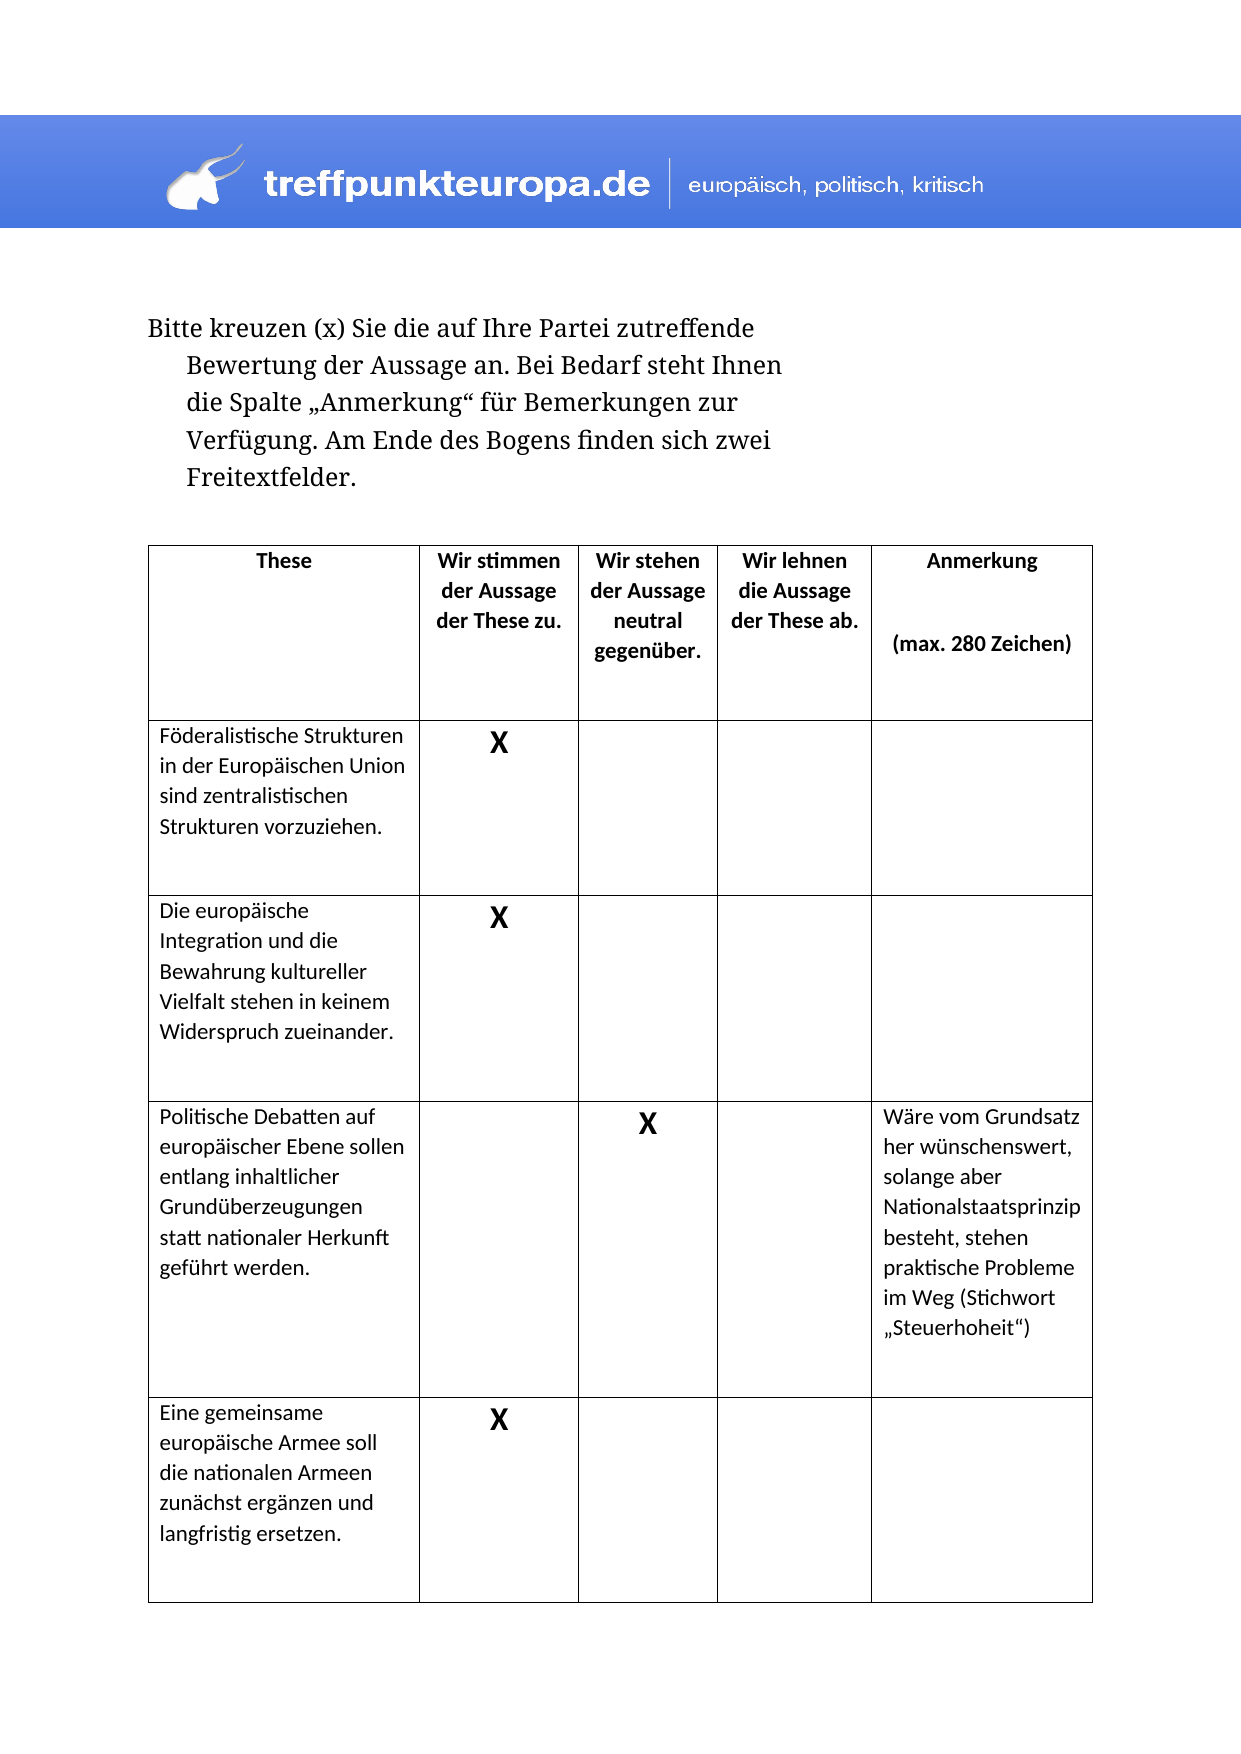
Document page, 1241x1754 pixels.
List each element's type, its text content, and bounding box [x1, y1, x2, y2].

table_cell [718, 721, 871, 895]
table_cell X [579, 1102, 717, 1397]
table_cell Föderalistische Strukturen in der Europäischen Union sind zentralistischen Strukturen vorzuziehen. [149, 721, 419, 895]
table_cell X [420, 1398, 578, 1602]
table_cell [579, 1398, 717, 1602]
table_cell [718, 1398, 871, 1602]
picture [166, 143, 983, 210]
table_header These [149, 546, 419, 720]
table_cell [579, 721, 717, 895]
table_header Wir stehen der Aussage neutral gegenüber. [579, 546, 717, 720]
table_cell [872, 1398, 1092, 1602]
table_header Anmerkung (max. 280 Zeichen) [872, 546, 1092, 720]
table_cell [872, 721, 1092, 895]
text Bitte kreuzen (x) Sie die auf Ihre Partei zutreffende Bewertung der Aussage an. Bei Bedarf steht Ihnen die Spalte „Anmerkung“ für Bemerkungen zur Verfügung. Am Ende des Bogens finden sich zwei Freitextfelder. [147, 310, 824, 494]
table_cell [420, 1102, 578, 1397]
table_cell Politische Debatten auf europäischer Ebene sollen entlang inhaltlicher Grundüberzeugungen statt nationaler Herkunft geführt werden. [149, 1102, 419, 1397]
table_cell Die europäische Integration und die Bewahrung kultureller Vielfalt stehen in keinem Widerspruch zueinander. [149, 896, 419, 1101]
table_header Wir lehnen die Aussage der These ab. [718, 546, 871, 720]
table_cell [579, 896, 717, 1101]
table_cell [718, 896, 871, 1101]
table_cell Eine gemeinsame europäische Armee soll die nationalen Armeen zunächst ergänzen und langfristig ersetzen. [149, 1398, 419, 1602]
table_cell [718, 1102, 871, 1397]
table_cell Wäre vom Grundsatz her wünschenswert, solange aber Nationalstaatsprinzip besteht, stehen praktische Probleme im Weg (Stichwort „Steuerhoheit“) [872, 1102, 1092, 1397]
table_header Wir stimmen der Aussage der These zu. [420, 546, 578, 720]
table_cell X [420, 721, 578, 895]
table_cell X [420, 896, 578, 1101]
table_cell [872, 896, 1092, 1101]
